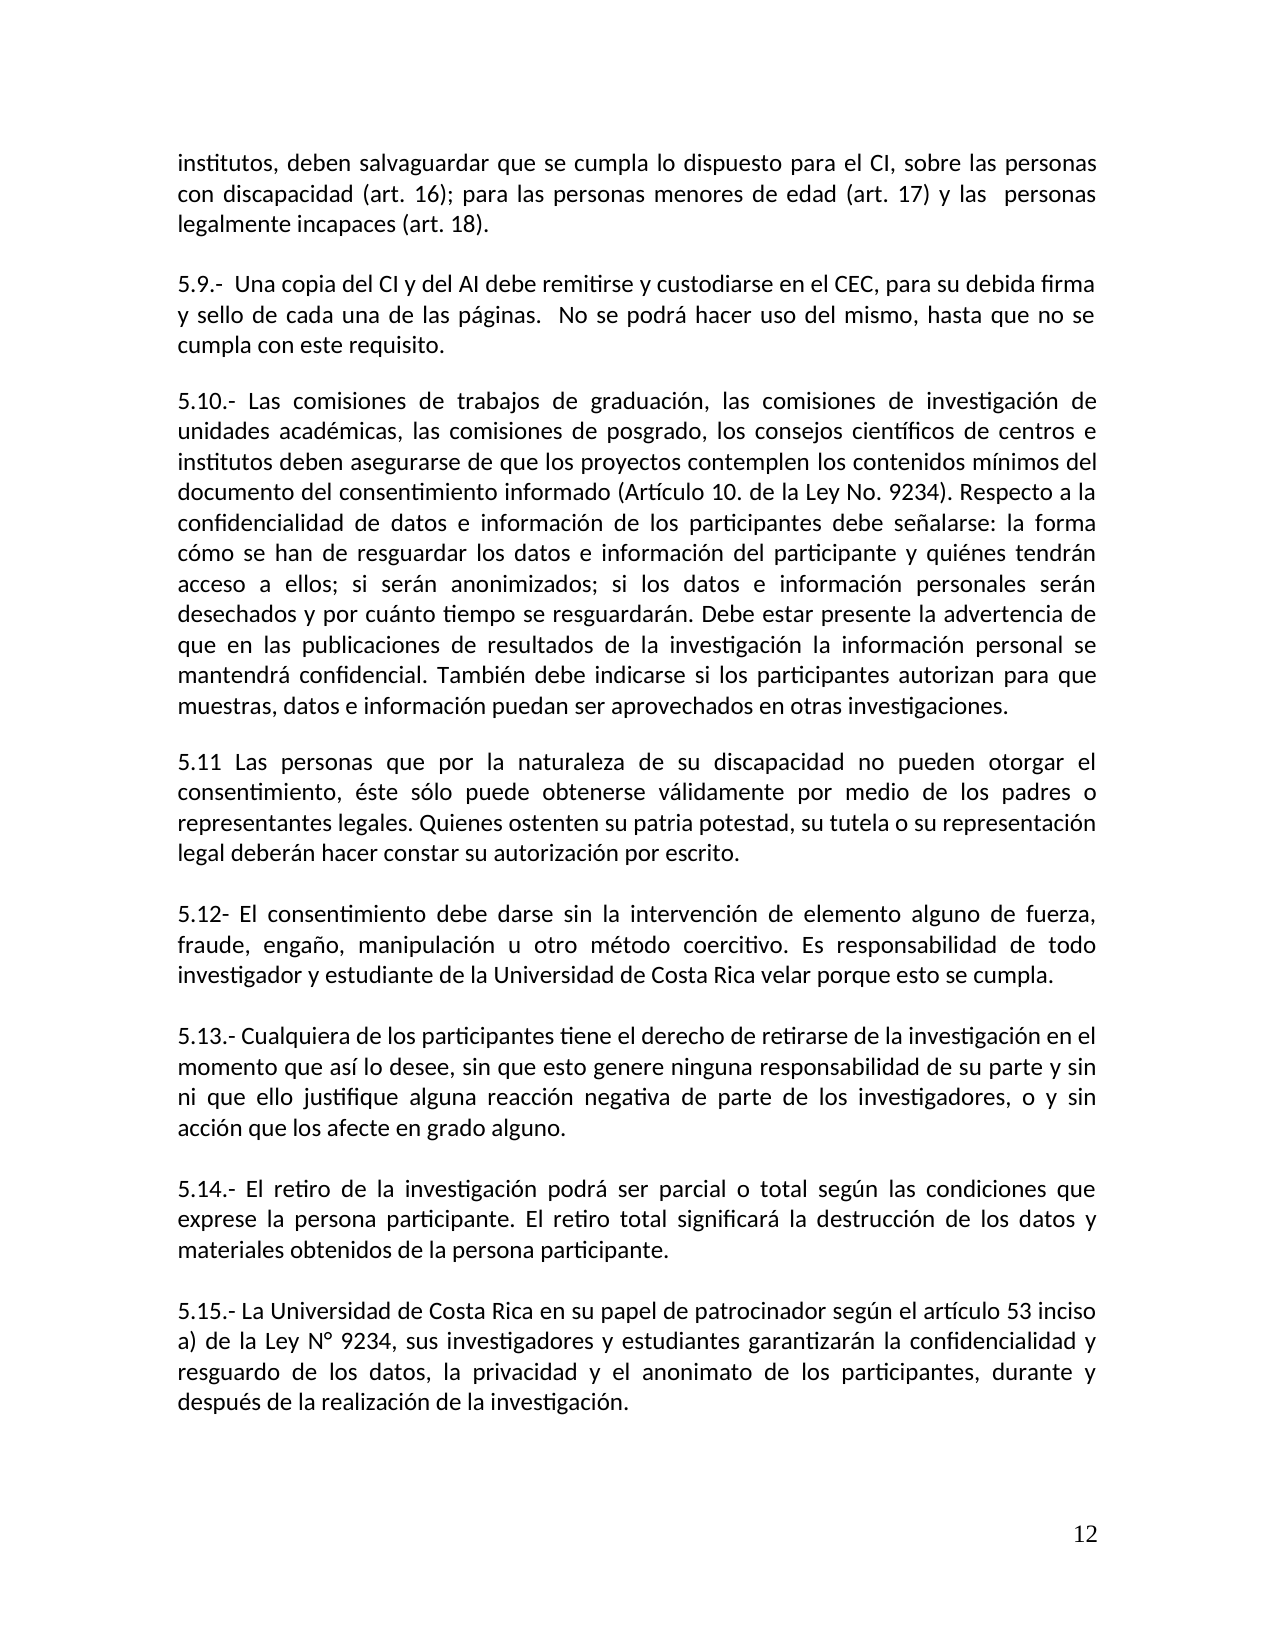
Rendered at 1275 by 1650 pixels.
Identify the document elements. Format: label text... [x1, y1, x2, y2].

text 5.12- El consentimiento debe darse sin la intervención de elemento alguno de fuerza, fraude, engaño, manipulación u otro método coercitivo. Es responsabilidad de todo investigador y estudiante de la Universidad de Costa Rica velar porque esto se cumpla. [177, 898, 1098, 990]
text 5.13.- Cualquiera de los participantes tiene el derecho de retirarse de la investigación en el momento que así lo desee, sin que esto genere ninguna responsabilidad de su parte y sin ni que ello justifique alguna reacción negativa de parte de los investigadores, o y sin acción que los afecte en grado alguno. [177, 1020, 1098, 1142]
text 5.9.- Una copia del CI y del AI debe remitirse y custodiarse en el CEC, para su debida firma y sello de cada una de las páginas. No se podrá hacer uso del mismo, hasta que no se cumpla con este requisito. [177, 268, 1098, 360]
text 5.11 Las personas que por la naturaleza de su discapacidad no pueden otorgar el consentimiento, éste sólo puede obtenerse válidamente por medio de los padres o representantes legales. Quienes ostenten su patria potestad, su tutela o su representación legal deberán hacer constar su autorización por escrito. [177, 746, 1098, 868]
text 5.10.- Las comisiones de trabajos de graduación, las comisiones de investigación de unidades académicas, las comisiones de posgrado, los consejos científicos de centros e institutos deben asegurarse de que los proyectos contemplen los contenidos mínimos del documento del consentimiento informado (Artículo 10. de la Ley No. 9234). Respecto a la confidencialidad de datos e información de los participantes debe señalarse: la forma cómo se han de resguardar los datos e información del participante y quiénes tendrán acceso a ellos; si serán anonimizados; si los datos e información personales serán desechados y por cuánto tiempo se resguardarán. Debe estar presente la advertencia de que en las publicaciones de resultados de la investigación la información personal se mantendrá confidencial. También debe indicarse si los participantes autorizan para que muestras, datos e información puedan ser aprovechados en otras investigaciones. [177, 385, 1098, 721]
text 5.14.- El retiro de la investigación podrá ser parcial o total según las condiciones que exprese la persona participante. El retiro total significará la destrucción de los datos y materiales obtenidos de la persona participante. [177, 1173, 1098, 1264]
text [177, 148, 1098, 239]
text 5.15.- La Universidad de Costa Rica en su papel de patrocinador según el artículo 53 inciso a) de la Ley N° 9234, sus investigadores y estudiantes garantizarán la confidencialidad y resguardo de los datos, la privacidad y el anonimato de los participantes, durante y después de la realización de la investigación. [177, 1295, 1098, 1417]
